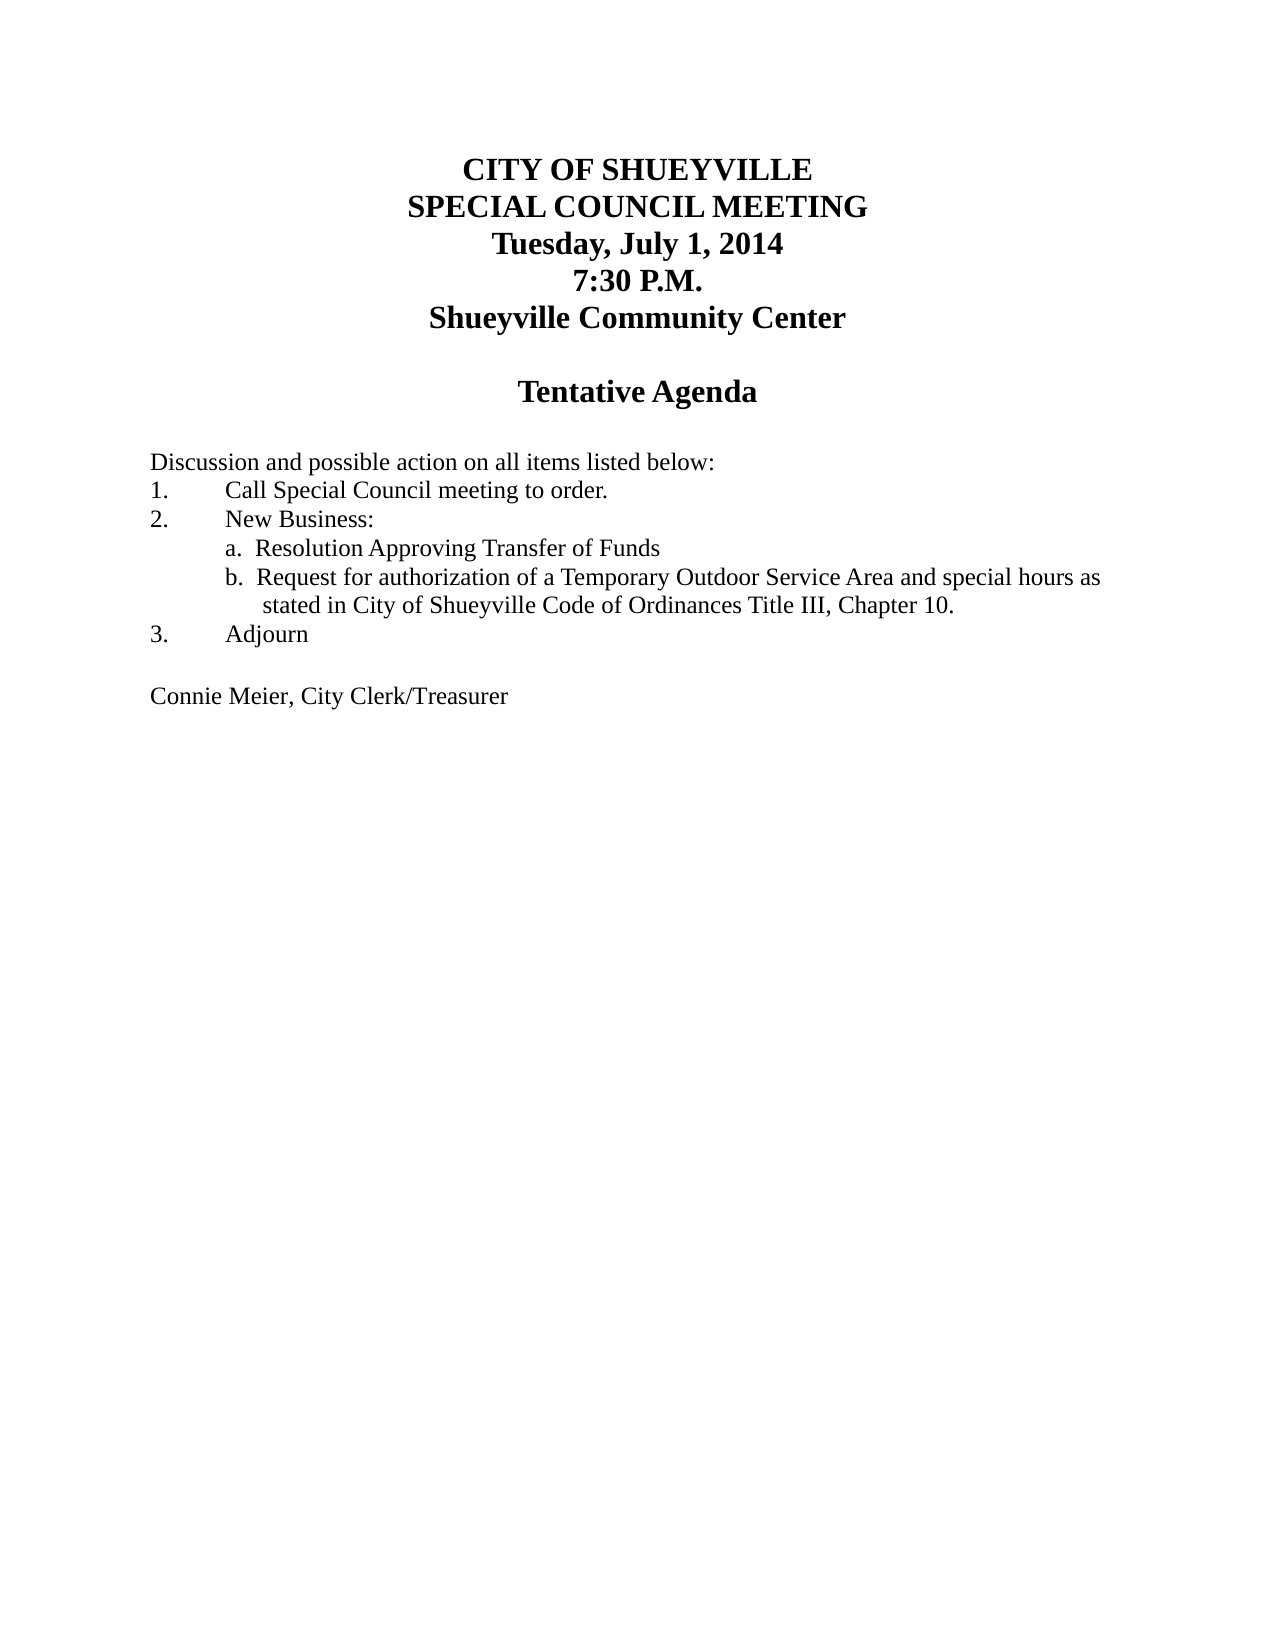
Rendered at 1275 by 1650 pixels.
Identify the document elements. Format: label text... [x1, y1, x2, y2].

text 2. New Business: [150, 504, 1125, 533]
text Tentative Agenda [150, 372, 1125, 409]
text SPECIAL COUNCIL MEETING [150, 187, 1125, 224]
text 3. Adjourn [150, 619, 1125, 648]
text CITY OF SHUEYVILLE [150, 150, 1125, 187]
text Tuesday, July 1, 2014 [150, 224, 1125, 261]
text Discussion and possible action on all items listed below: [150, 447, 1125, 475]
text Connie Meier, City Clerk/Treasurer [150, 681, 1125, 710]
text b. Request for authorization of a Temporary Outdoor Service Area and special hours as stated in City of Shueyville Code of Ordinances Title III, Chapter 10. [150, 562, 1125, 619]
text a. Resolution Approving Transfer of Funds [150, 533, 1125, 562]
list Call Special Council meeting to order. [150, 475, 1125, 504]
text 7:30 P.M. [150, 261, 1125, 298]
text Shueyville Community Center [150, 298, 1125, 335]
